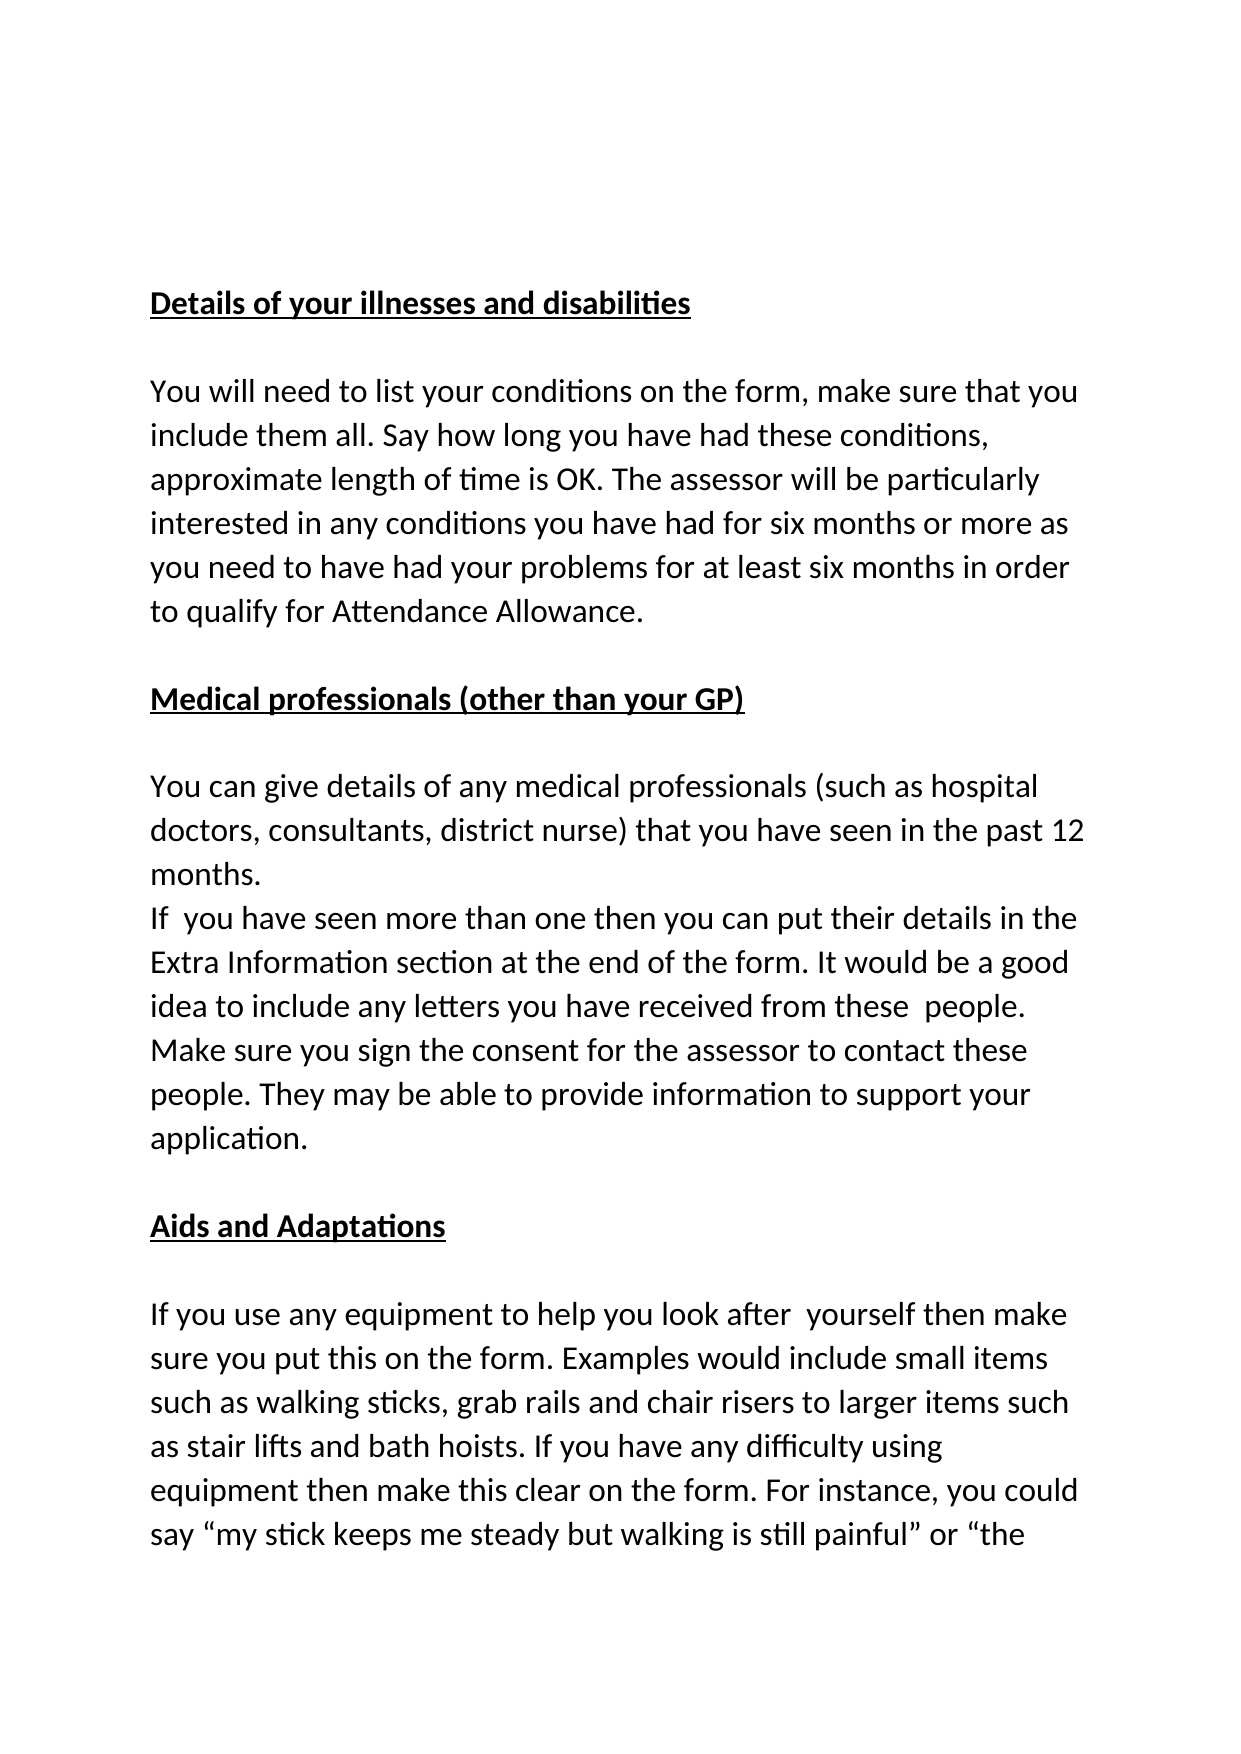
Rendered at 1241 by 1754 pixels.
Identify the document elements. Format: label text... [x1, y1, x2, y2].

text Details of your illnesses and disabilities [150, 282, 1090, 323]
text Medical professionals (other than your GP) [150, 677, 1090, 718]
text You can give details of any medical professionals (such as hospital doctors, consultants, district nurse) that you have seen in the past 12 months. [150, 765, 1090, 894]
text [150, 1293, 1090, 1553]
text You will need to list your conditions on the form, make sure that you include them all. Say how long you have had these conditions, approximate length of time is OK. The assessor will be particularly interested in any conditions you have had for six months or more as you need to have had your problems for at least six months in order to qualify for Attendance Allowance. [150, 370, 1090, 630]
text Aids and Adaptations [150, 1205, 1090, 1246]
text If you have seen more than one then you can put their details in the Extra Information section at the end of the form. It would be a good idea to include any letters you have received from these people. Make sure you sign the consent for the assessor to contact these people. They may be able to provide information to support your application. [150, 897, 1090, 1158]
